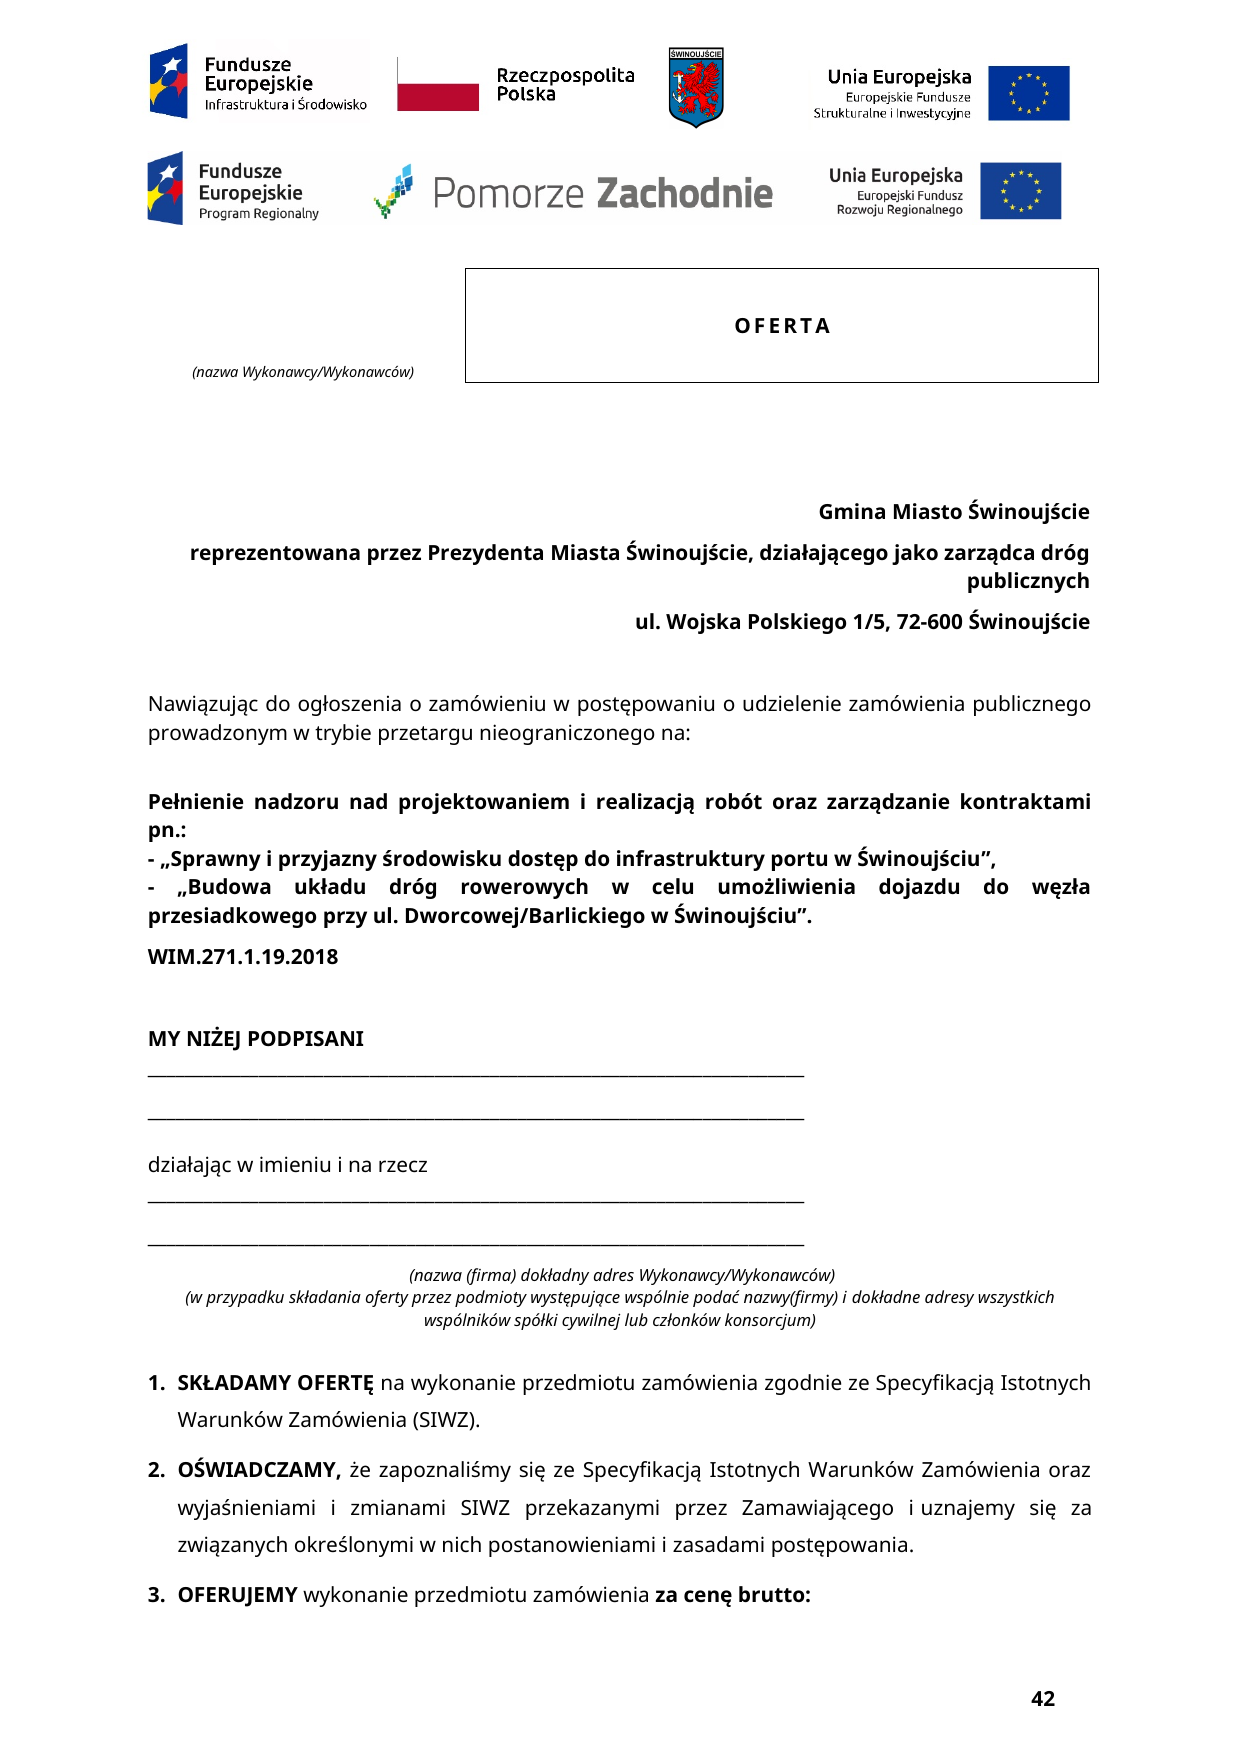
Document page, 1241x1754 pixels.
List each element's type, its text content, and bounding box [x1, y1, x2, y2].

table_header OFERTA [466, 269, 1098, 382]
list OŚWIADCZAMY, że zapoznaliśmy się ze Specyfikacją Istotnych Warunków Zamówienia oraz wyjaśnieniami i zmianami SIWZ przekazanymi przez Zamawiającego i uznajemy się za związanych określonymi w nich postanowieniami i zasadami postępowania. [148, 1447, 1092, 1560]
text - „Sprawny i przyjazny środowisku dostęp do infrastruktury portu w Świnoujściu”, [148, 844, 1092, 872]
table_header (nazwa Wykonawcy/Wykonawców) [141, 268, 465, 382]
picture [808, 58, 1078, 130]
text reprezentowana przez Prezydenta Miasta Świnoujście, działającego jako zarządca dróg publicznych [148, 538, 1090, 595]
text działając w imieniu i na rzecz [148, 1150, 1092, 1178]
text _______________________________________________________________________ [148, 1095, 1092, 1123]
text ul. Wojska Polskiego 1/5, 72-600 Świnoujście [148, 607, 1090, 636]
picture [147, 151, 1062, 225]
text _______________________________________________________________________ [148, 1221, 1092, 1249]
picture [379, 38, 652, 129]
picture [668, 47, 724, 129]
text Nawiązując do ogłoszenia o zamówieniu w postępowaniu o udzielenie zamówienia publicznego prowadzonym w trybie przetargu nieograniczonego na: [148, 689, 1092, 746]
text Gmina Miasto Świnoujście [148, 497, 1090, 526]
text WIM.271.1.19.2018 [148, 942, 1092, 970]
text MY NIŻEJ PODPISANI [148, 1024, 1092, 1052]
list SKŁADAMY OFERTĘ na wykonanie przedmiotu zamówienia zgodnie ze Specyfikacją Istotnych Warunków Zamówienia (SIWZ). [148, 1360, 1092, 1435]
text - „Budowa układu dróg rowerowych w celu umożliwienia dojazdu do węzła przesiadkowego przy ul. Dworcowej/Barlickiego w Świnoujściu”. [148, 872, 1092, 929]
text (nazwa (firma) dokładny adres Wykonawcy/Wykonawców) [148, 1263, 1092, 1286]
picture [131, 39, 371, 123]
text _______________________________________________________________________ [148, 1178, 1092, 1207]
text _______________________________________________________________________ [148, 1052, 1092, 1081]
text (w przypadku składania oferty przez podmioty występujące wspólnie podać nazwy(firmy) i dokładne adresy wszystkich wspólników spółki cywilnej lub członków konsorcjum) [148, 1286, 1092, 1332]
list OFERUJEMY wykonanie przedmiotu zamówienia za cenę brutto: [148, 1572, 1092, 1610]
text Pełnienie nadzoru nad projektowaniem i realizacją robót oraz zarządzanie kontraktami pn.: [148, 787, 1092, 844]
